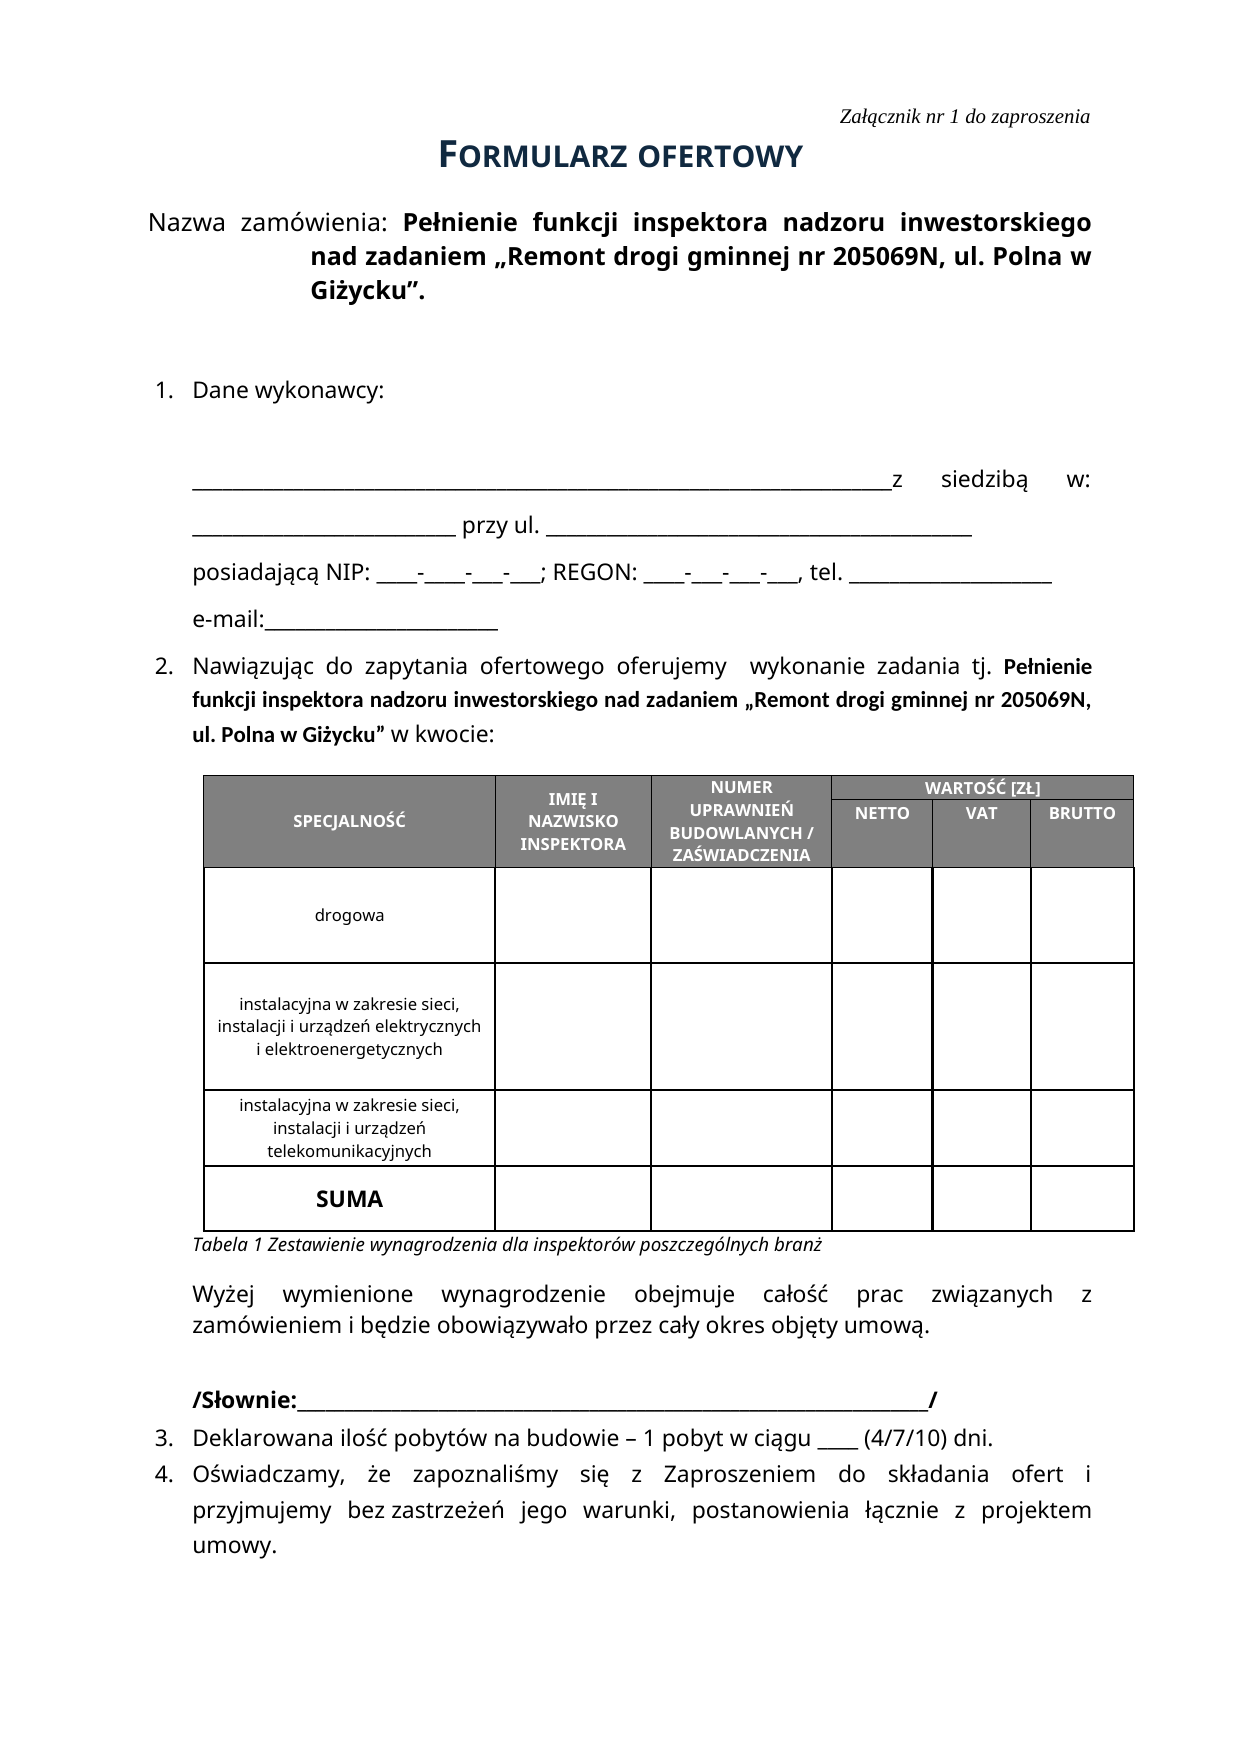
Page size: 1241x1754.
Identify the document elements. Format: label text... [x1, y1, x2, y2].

table_cell [833, 1091, 931, 1165]
table_cell [1032, 1091, 1133, 1165]
text posiadającą NIP: ____-____-___-___; REGON: ____-___-___-___, tel. ____________________ [192, 556, 1093, 587]
table_cell [833, 868, 931, 962]
text e-mail:_______________________ [192, 603, 1093, 634]
table_cell BRUTTO [1031, 800, 1133, 867]
list Nawiązując do zapytania ofertowego oferujemy wykonanie zadania tj. Pełnienie funkcji inspektora nadzoru inwestorskiego nad zadaniem „Remont drogi gminnej nr 205069N, ul. Polna w Giżycku” w kwocie: [154, 650, 1093, 749]
table_cell [652, 1167, 831, 1229]
table_cell [652, 868, 831, 962]
table_cell [652, 1091, 831, 1165]
table_header WARTOŚĆ [ZŁ] [832, 776, 1133, 799]
table_cell VAT [933, 800, 1030, 867]
table_cell [1032, 964, 1133, 1089]
table_cell [833, 1167, 931, 1229]
table_cell [934, 1167, 1030, 1229]
table_cell [934, 868, 1030, 962]
text _____________________________________________________________________z siedzibą w: __________________________ przy ul. __________________________________________ [192, 462, 1093, 541]
table_cell SUMA [205, 1167, 494, 1229]
table_cell [833, 964, 931, 1089]
table_cell [496, 868, 650, 962]
table_cell drogowa [205, 868, 494, 962]
table_header NUMER UPRAWNIEŃ BUDOWLANYCH / ZAŚWIADCZENIA [652, 776, 831, 867]
list Deklarowana ilość pobytów na budowie – 1 pobyt w ciągu ____ (4/7/10) dni. [154, 1422, 1093, 1453]
text Tabela 1 Zestawienie wynagrodzenia dla inspektorów poszczególnych branż [192, 1232, 1093, 1257]
table_header IMIĘ I NAZWISKO INSPEKTORA [496, 776, 651, 867]
list Oświadczamy, że zapoznaliśmy się z Zaproszeniem do składania ofert i przyjmujemy bez zastrzeżeń jego warunki, postanowienia łącznie z projektem umowy. [154, 1458, 1093, 1561]
table_cell instalacyjna w zakresie sieci, instalacji i urządzeń telekomunikacyjnych [205, 1091, 494, 1165]
list Dane wykonawcy: [154, 374, 1093, 406]
table_cell [934, 1091, 1030, 1165]
subtitle Formularz ofertowy [384, 128, 856, 179]
text Wyżej wymienione wynagrodzenie obejmuje całość prac związanych z zamówieniem i będzie obowiązywało przez cały okres objęty umową. [192, 1278, 1093, 1340]
table_cell [496, 1167, 650, 1229]
table_cell [934, 964, 1030, 1089]
table_cell [496, 1091, 650, 1165]
text Nazwa zamówienia: Pełnienie funkcji inspektora nadzoru inwestorskiego nad zadaniem „Remont drogi gminnej nr 205069N, ul. Polna w Giżycku”. [148, 204, 1093, 306]
text /Słownie:___________________________________________________________________/ [192, 1384, 1093, 1415]
table_header SPECJALNOŚĆ [204, 776, 495, 867]
table_cell [1032, 1167, 1133, 1229]
table_cell [652, 964, 831, 1089]
table_cell [1032, 868, 1133, 962]
table_cell [496, 964, 650, 1089]
table_cell NETTO [832, 800, 932, 867]
table_cell instalacyjna w zakresie sieci, instalacji i urządzeń elektrycznych i elektroenergetycznych [205, 964, 494, 1089]
